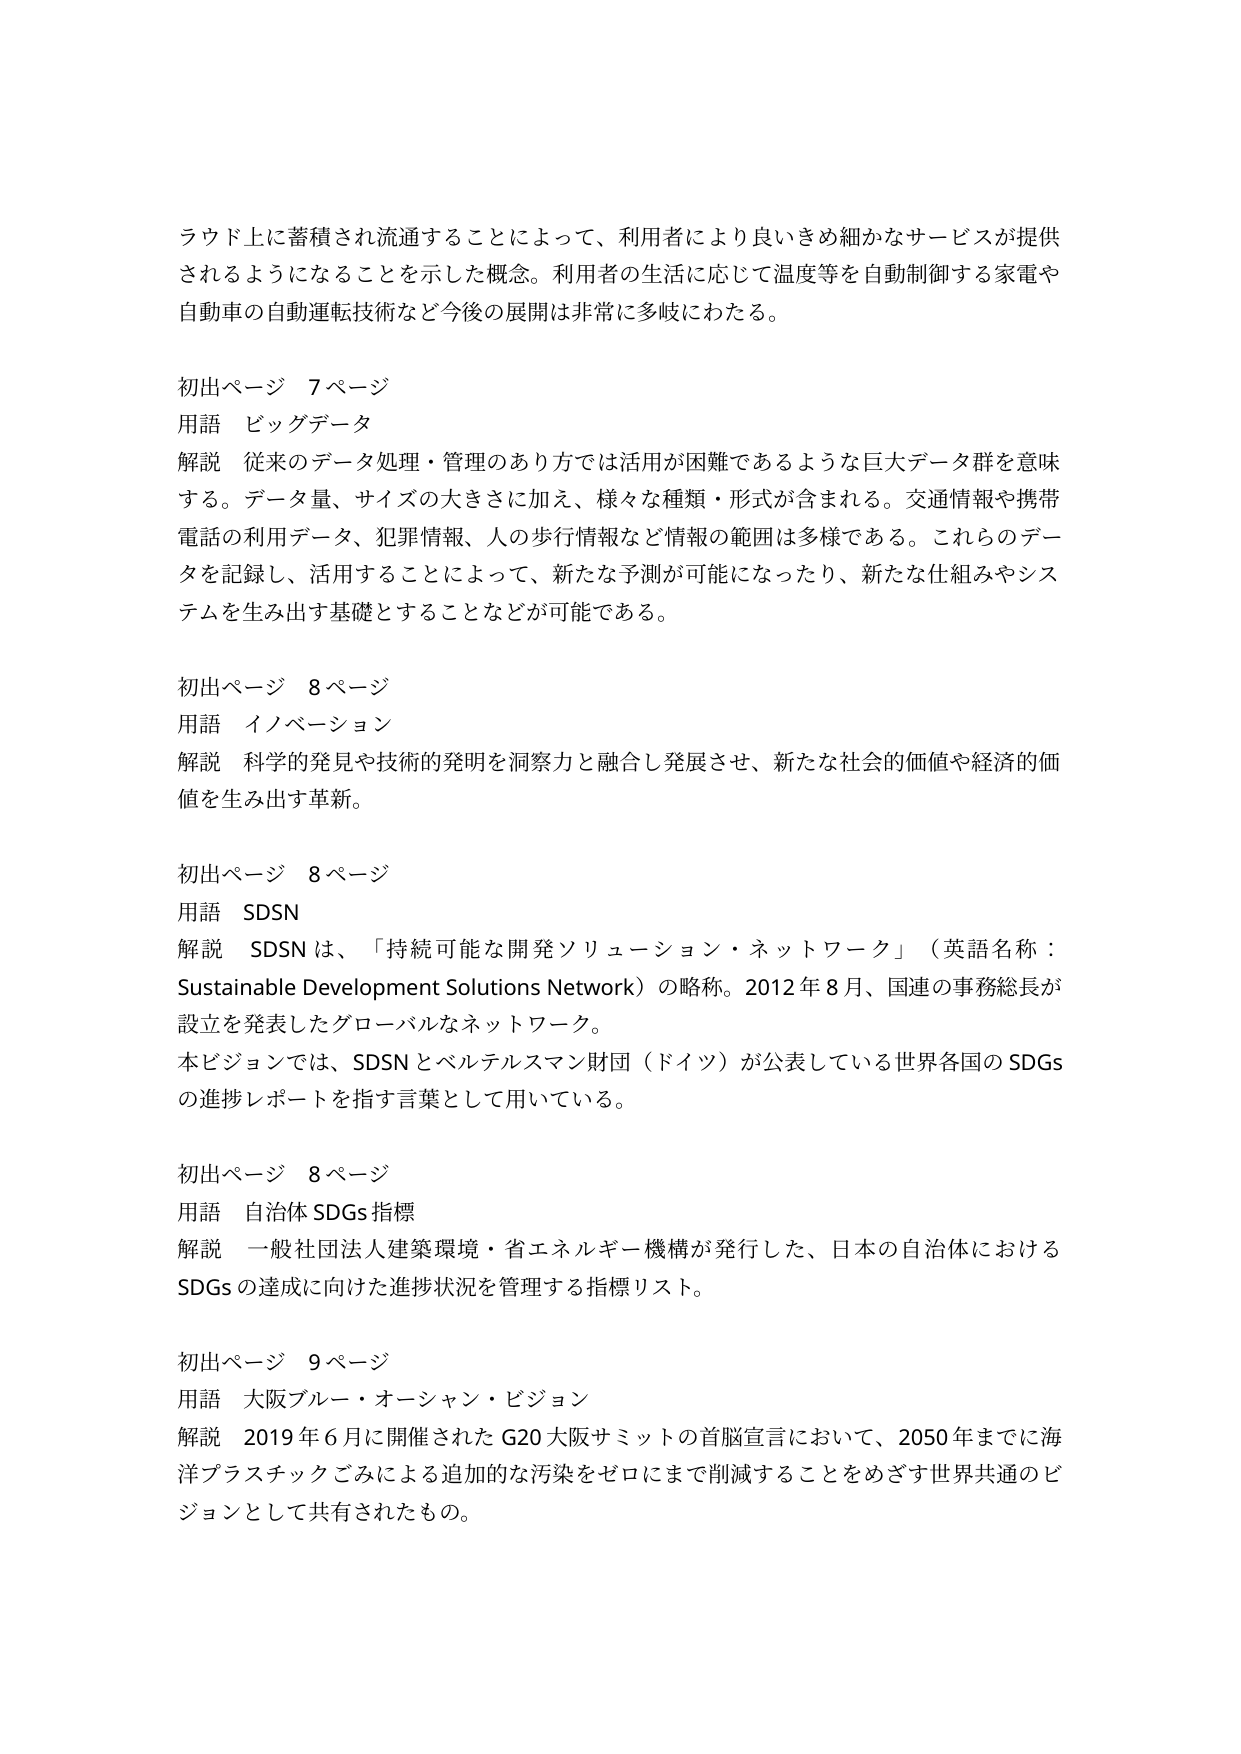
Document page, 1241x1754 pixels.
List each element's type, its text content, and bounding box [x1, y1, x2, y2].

text 初出ページ 8ページ [177, 667, 1063, 704]
text 用語 ビッグデータ [177, 404, 1063, 442]
text 解説 2019年６月に開催されたG20大阪サミットの首脳宣言において、2050年までに海洋プラスチックごみによる追加的な汚染をゼロにまで削減することをめざす世界共通のビジョンとして共有されたもの。 [177, 1417, 1063, 1529]
text 解説 一般社団法人建築環境・省エネルギー機構が発行した、日本の自治体におけるSDGsの達成に向けた進捗状況を管理する指標リスト。 [177, 1229, 1063, 1304]
text 初出ページ 7ページ [177, 367, 1063, 404]
text 用語 自治体SDGs指標 [177, 1192, 1063, 1229]
text 用語 SDSN [177, 892, 1063, 929]
text 初出ページ 8ページ [177, 1154, 1063, 1192]
text 用語 大阪ブルー・オーシャン・ビジョン [177, 1379, 1063, 1417]
text 初出ページ 9ページ [177, 1342, 1063, 1379]
text 初出ページ 8ページ [177, 854, 1063, 892]
text 本ビジョンでは、SDSNとベルテルスマン財団（ドイツ）が公表している世界各国のSDGsの進捗レポートを指す言葉として用いている。 [177, 1042, 1063, 1117]
text 解説 科学的発見や技術的発明を洞察力と融合し発展させ、新たな社会的価値や経済的価値を生み出す革新。 [177, 742, 1063, 817]
text 解説 SDSNは、「持続可能な開発ソリューション・ネットワーク」（英語名称：Sustainable Development Solutions Network）の略称。2012年8月、国連の事務総長が設立を発表したグローバルなネットワーク。 [177, 929, 1063, 1042]
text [177, 217, 1063, 329]
text 解説 従来のデータ処理・管理のあり方では活用が困難であるような巨大データ群を意味する。データ量、サイズの大きさに加え、様々な種類・形式が含まれる。交通情報や携帯電話の利用データ、犯罪情報、人の歩行情報など情報の範囲は多様である。これらのデータを記録し、活用することによって、新たな予測が可能になったり、新たな仕組みやシステムを生み出す基礎とすることなどが可能である。 [177, 442, 1063, 629]
text 用語 イノベーション [177, 704, 1063, 742]
